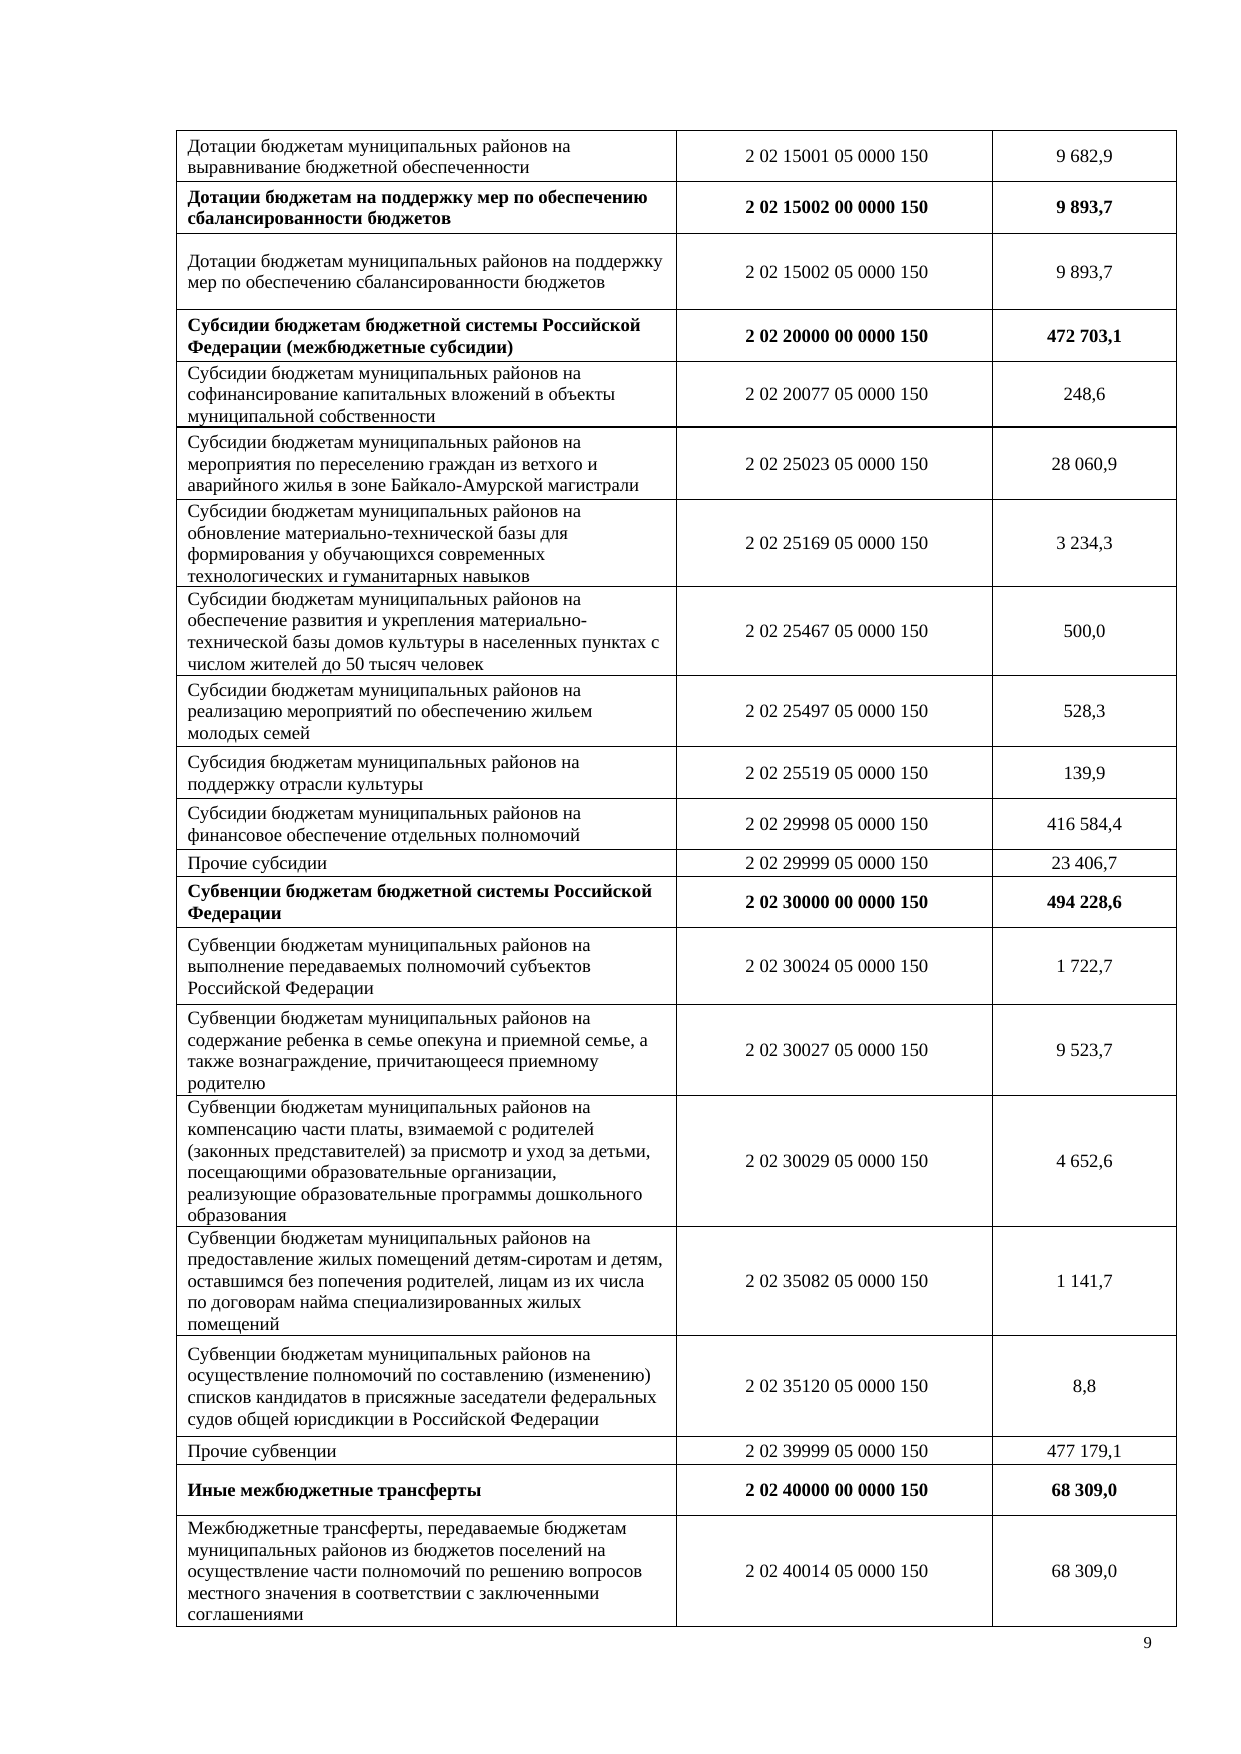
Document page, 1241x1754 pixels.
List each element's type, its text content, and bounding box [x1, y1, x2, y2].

table_cell 2 02 15002 05 0000 150 [677, 234, 992, 309]
table_cell 9 893,7 [993, 234, 1176, 309]
table_cell 2 02 15002 00 0000 150 [677, 182, 992, 232]
table_cell Дотации бюджетам муниципальных районов на выравнивание бюджетной обеспеченности [177, 131, 676, 181]
table_cell 68 309,0 [993, 1516, 1176, 1626]
table_cell 2 02 30000 00 0000 150 [677, 877, 992, 927]
table_cell 2 02 15001 05 0000 150 [677, 131, 992, 181]
table_cell 528,3 [993, 676, 1176, 746]
table_cell Дотации бюджетам муниципальных районов на поддержку мер по обеспечению сбалансированности бюджетов [177, 234, 676, 309]
table_cell Межбюджетные трансферты, передаваемые бюджетам муниципальных районов из бюджетов поселений на осуществление части полномочий по решению вопросов местного значения в соответствии с заключенными соглашениями [177, 1516, 676, 1626]
table_cell 2 02 35082 05 0000 150 [677, 1227, 992, 1334]
table_cell 472 703,1 [993, 310, 1176, 361]
table_cell 2 02 39999 05 0000 150 [677, 1437, 992, 1464]
table_cell Субвенции бюджетам муниципальных районов на осуществление полномочий по составлению (изменению) списков кандидатов в присяжные заседатели федеральных судов общей юрисдикции в Российской Федерации [177, 1336, 676, 1436]
table_cell 2 02 40014 05 0000 150 [677, 1516, 992, 1626]
table_cell Прочие субвенции [177, 1437, 676, 1464]
table_cell 2 02 25467 05 0000 150 [677, 587, 992, 674]
table_cell 2 02 25519 05 0000 150 [677, 747, 992, 797]
table_cell 8,8 [993, 1336, 1176, 1436]
table_cell 2 02 29998 05 0000 150 [677, 799, 992, 849]
table_cell Субвенции бюджетам бюджетной системы Российской Федерации [177, 877, 676, 927]
table_cell 2 02 30029 05 0000 150 [677, 1096, 992, 1226]
table_cell 9 523,7 [993, 1005, 1176, 1095]
table_cell Субсидии бюджетам муниципальных районов на мероприятия по переселению граждан из ветхого и аварийного жилья в зоне Байкало-Амурской магистрали [177, 428, 676, 499]
table_cell 1 141,7 [993, 1227, 1176, 1334]
table_cell Прочие субсидии [177, 850, 676, 876]
table_cell 494 228,6 [993, 877, 1176, 927]
table_cell Иные межбюджетные трансферты [177, 1465, 676, 1515]
table_cell 2 02 29999 05 0000 150 [677, 850, 992, 876]
table_cell Субвенции бюджетам муниципальных районов на выполнение передаваемых полномочий субъектов Российской Федерации [177, 928, 676, 1004]
table_cell Субвенции бюджетам муниципальных районов на компенсацию части платы, взимаемой с родителей (законных представителей) за присмотр и уход за детьми, посещающими образовательные организации, реализующие образовательные программы дошкольного образования [177, 1096, 676, 1226]
table_cell 2 02 25497 05 0000 150 [677, 676, 992, 746]
table_cell 2 02 30027 05 0000 150 [677, 1005, 992, 1095]
table_cell Субсидии бюджетам муниципальных районов на обновление материально-технической базы для формирования у обучающихся современных технологических и гуманитарных навыков [177, 500, 676, 586]
table_cell 2 02 35120 05 0000 150 [677, 1336, 992, 1436]
table_cell 416 584,4 [993, 799, 1176, 849]
table_cell Субвенции бюджетам муниципальных районов на содержание ребенка в семье опекуна и приемной семье, а также вознаграждение, причитающееся приемному родителю [177, 1005, 676, 1095]
table_cell 3 234,3 [993, 500, 1176, 586]
table_cell 2 02 20000 00 0000 150 [677, 310, 992, 361]
table_cell 500,0 [993, 587, 1176, 674]
table_cell 4 652,6 [993, 1096, 1176, 1226]
table_cell Субвенции бюджетам муниципальных районов на предоставление жилых помещений детям-сиротам и детям, оставшимся без попечения родителей, лицам из их числа по договорам найма специализированных жилых помещений [177, 1227, 676, 1334]
table_cell 9 893,7 [993, 182, 1176, 232]
table_cell Субсидии бюджетам бюджетной системы Российской Федерации (межбюджетные субсидии) [177, 310, 676, 361]
table_cell 2 02 20077 05 0000 150 [677, 362, 992, 426]
table_cell 2 02 25169 05 0000 150 [677, 500, 992, 586]
table_cell 2 02 30024 05 0000 150 [677, 928, 992, 1004]
table_cell 23 406,7 [993, 850, 1176, 876]
table_cell 248,6 [993, 362, 1176, 426]
table_cell 477 179,1 [993, 1437, 1176, 1464]
table_cell 2 02 40000 00 0000 150 [677, 1465, 992, 1515]
table_cell 2 02 25023 05 0000 150 [677, 428, 992, 499]
table_cell Субсидии бюджетам муниципальных районов на реализацию мероприятий по обеспечению жильем молодых семей [177, 676, 676, 746]
table_cell 68 309,0 [993, 1465, 1176, 1515]
table_cell 1 722,7 [993, 928, 1176, 1004]
table_cell Субсидии бюджетам муниципальных районов на обеспечение развития и укрепления материально-технической базы домов культуры в населенных пунктах с числом жителей до 50 тысяч человек [177, 587, 676, 674]
table_cell Субсидия бюджетам муниципальных районов на поддержку отрасли культуры [177, 747, 676, 797]
table_cell 139,9 [993, 747, 1176, 797]
table_cell Субсидии бюджетам муниципальных районов на софинансирование капитальных вложений в объекты муниципальной собственности [177, 362, 676, 426]
table_cell 28 060,9 [993, 428, 1176, 499]
table_cell Субсидии бюджетам муниципальных районов на финансовое обеспечение отдельных полномочий [177, 799, 676, 849]
table_cell Дотации бюджетам на поддержку мер по обеспечению сбалансированности бюджетов [177, 182, 676, 232]
table_cell 9 682,9 [993, 131, 1176, 181]
